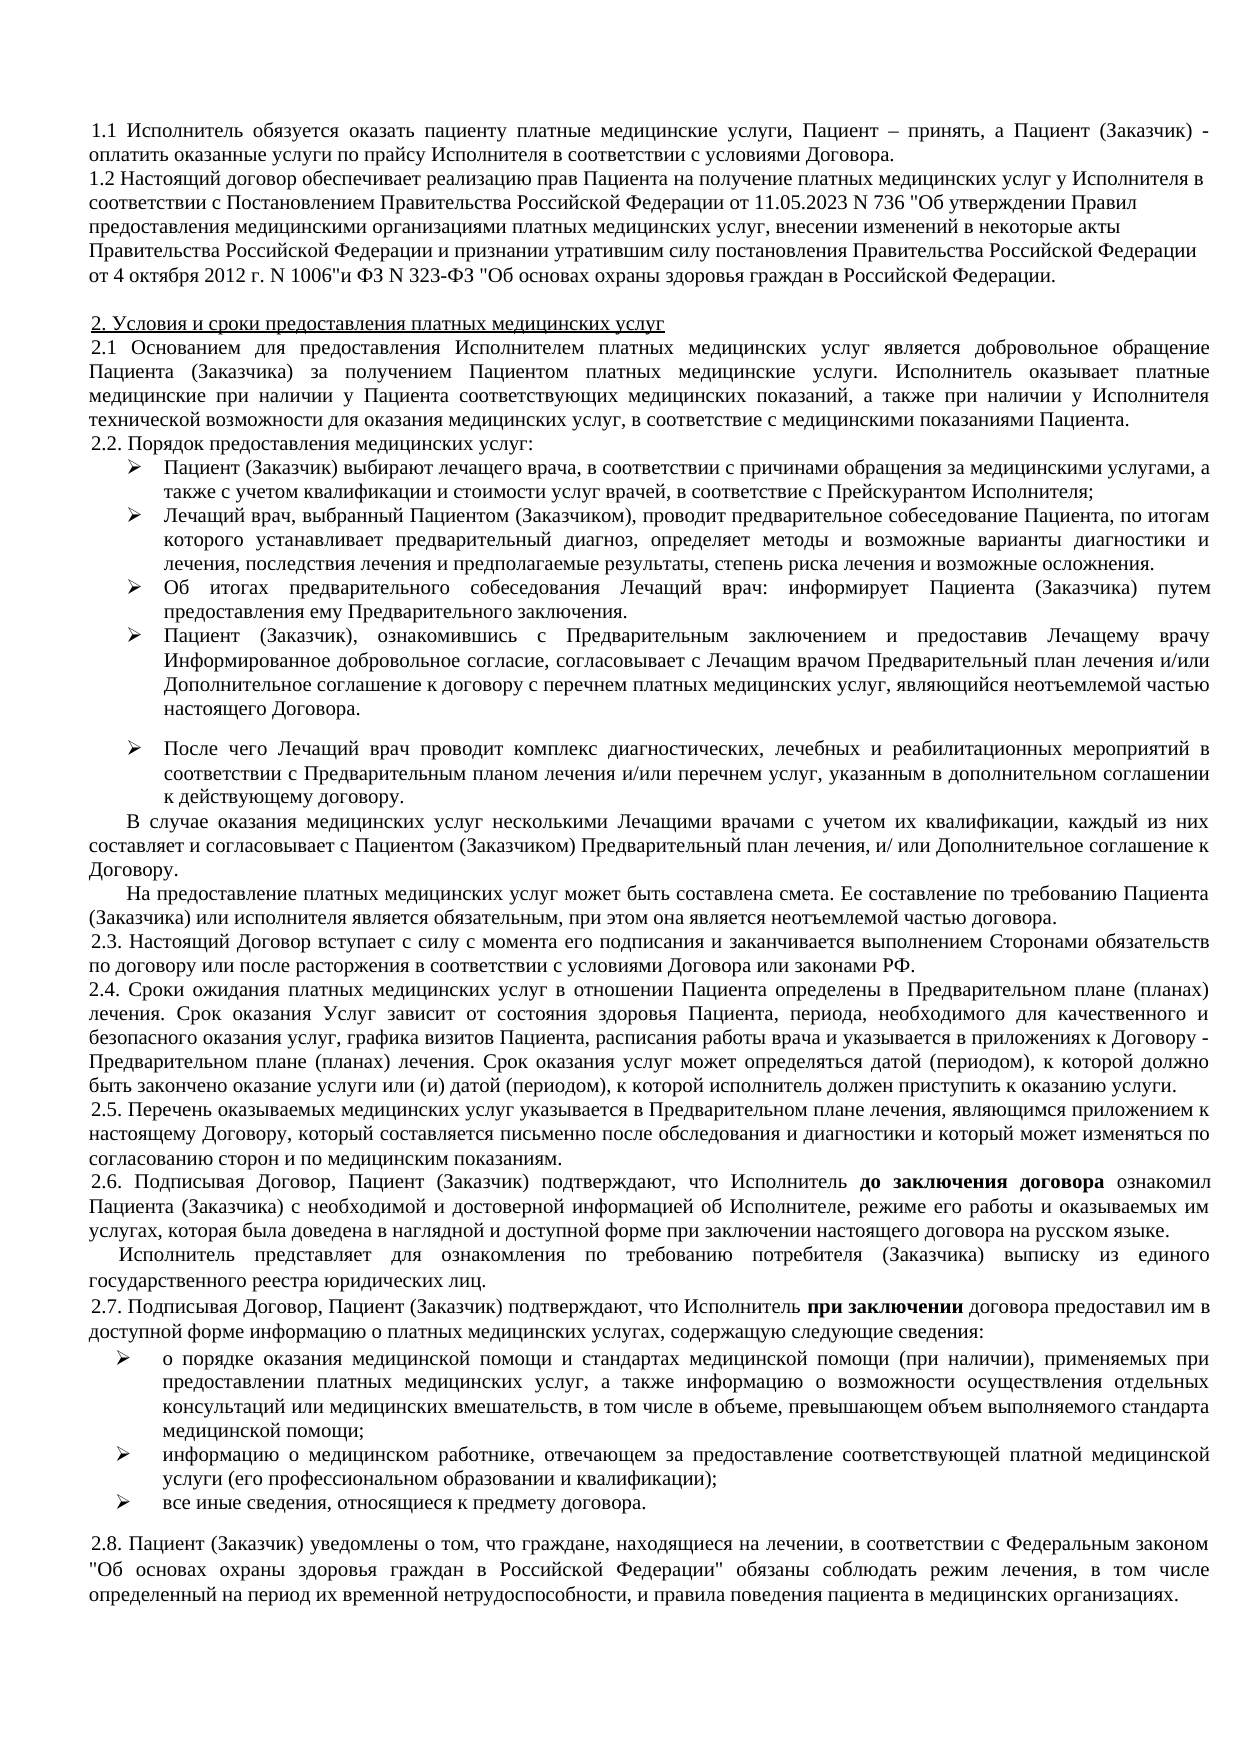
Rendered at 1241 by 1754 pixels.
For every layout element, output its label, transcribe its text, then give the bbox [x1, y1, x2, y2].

list информацию о медицинском работнике, отвечающем за предоставление соответствующей платной медицинской услуги (его профессиональном образовании и квалификации); [115, 1425, 1211, 1473]
list После чего Лечащий врач проводит комплекс диагностических, лечебных и реабилитационных мероприятий в соответствии с Предварительным планом лечения и/или перечнем услуг, указанным в дополнительном соглашении к действующему договору. [126, 720, 1211, 792]
text 2.6. Подписывая Договор, Пациент (Заказчик) подтверждают, что Исполнитель до заключения договора ознакомил Пациента (Заказчика) с необходимой и достоверной информацией об Исполнителе, режиме его работы и оказываемых им услугах, которая была доведена в наглядной и доступной форме при заключении настоящего договора на русском языке. [89, 1153, 1211, 1225]
list Пациент (Заказчик), ознакомившись с Предварительным заключением и предоставив Лечащему врачу Информированное добровольное согласие, согласовывает с Лечащим врачом Предварительный план лечения и/или Дополнительное соглашение к договору с перечнем платных медицинских услуг, являющийся неотъемлемой частью настоящего Договора. [126, 623, 1211, 720]
text 2. Условия и сроки предоставления платных медицинских услуг [89, 311, 1211, 335]
text 2.2. Порядок предоставления медицинских услуг: [89, 431, 1211, 455]
list Пациент (Заказчик) выбирают лечащего врача, в соответствии с причинами обращения за медицинскими услугами, а также с учетом квалификации и стоимости услуг врачей, в соответствие с Прейскурантом Исполнителя; [126, 455, 1211, 503]
text 2.4. Сроки ожидания платных медицинских услуг в отношении Пациента определены в Предварительном плане (планах) лечения. Срок оказания Услуг зависит от состояния здоровья Пациента, периода, необходимого для качественного и безопасного оказания услуг, графика визитов Пациента, расписания работы врача и указывается в приложениях к Договору - Предварительном плане (планах) лечения. Срок оказания услуг может определяться датой (периодом), к которой должно быть закончено оказание услуги или (и) датой (периодом), к которой исполнитель должен приступить к оказанию услуги. [89, 960, 1211, 1081]
text 2.1 Основанием для предоставления Исполнителем платных медицинских услуг является добровольное обращение Пациента (Заказчика) за получением Пациентом платных медицинские услуги. Исполнитель оказывает платные медицинские при наличии у Пациента соответствующих медицинских показаний, а также при наличии у Исполнителя технической возможности для оказания медицинских услуг, в соответствие с медицинскими показаниями Пациента. [89, 335, 1211, 431]
list Лечащий врач, выбранный Пациентом (Заказчиком), проводит предварительное собеседование Пациента, по итогам которого устанавливает предварительный диагноз, определяет методы и возможные варианты диагностики и лечения, последствия лечения и предполагаемые результаты, степень риска лечения и возможные осложнения. [126, 503, 1211, 575]
text 1.2 Настоящий договор обеспечивает реализацию прав Пациента на получение платных медицинских услуг у Исполнителя в соответствии с Постановлением Правительства Российской Федерации от 11.05.2023 N 736 "Об утверждении Правил предоставления медицинскими организациями платных медицинских услуг, внесении изменений в некоторые акты Правительства Российской Федерации и признании утратившим силу постановления Правительства Российской Федерации от 4 октября 2012 г. N 1006"и ФЗ N 323-ФЗ "Об основах охраны здоровья граждан в Российской Федерации. [89, 166, 1211, 287]
text Исполнитель представляет для ознакомления по требованию потребителя (Заказчика) выписку из единого государственного реестра юридических лиц. [89, 1225, 1211, 1275]
list все иные сведения, относящиеся к предмету договора. [115, 1473, 1211, 1497]
list Об итогах предварительного собеседования Лечащий врач: информирует Пациента (Заказчика) путем предоставления ему Предварительного заключения. [126, 575, 1211, 623]
text 2.8. Пациент (Заказчик) уведомлены о том, что граждане, находящиеся на лечении, в соответствии с Федеральным законом "Об основах охраны здоровья граждан в Российской Федерации" обязаны соблюдать режим лечения, в том числе определенный на период их временной нетрудоспособности, и правила поведения пациента в медицинских организациях. [89, 1497, 1211, 1573]
text 2.7. Подписывая Договор, Пациент (Заказчик) подтверждают, что Исполнитель при заключении договора предоставил им в доступной форме информацию о платных медицинских услугах, содержащую следующие сведения: [89, 1277, 1211, 1327]
text На предоставление платных медицинских услуг может быть составлена смета. Ее составление по требованию Пациента (Заказчика) или исполнителя является обязательным, при этом она является неотъемлемой частью договора. [89, 864, 1211, 912]
text В случае оказания медицинских услуг несколькими Лечащими врачами с учетом их квалификации, каждый из них составляет и согласовывает с Пациентом (Заказчиком) Предварительный план лечения, и/ или Дополнительное соглашение к Договору. [89, 792, 1211, 864]
text 2.3. Настоящий Договор вступает с силу с момента его подписания и заканчивается выполнением Сторонами обязательств по договору или после расторжения в соответствии с условиями Договора или законами РФ. [89, 912, 1211, 960]
list о порядке оказания медицинской помощи и стандартах медицинской помощи (при наличии), применяемых при предоставлении платных медицинских услуг, а также информацию о возможности осуществления отдельных консультаций или медицинских вмешательств, в том числе в объеме, превышающем объем выполняемого стандарта медицинской помощи; [115, 1329, 1211, 1425]
text 2.5. Перечень оказываемых медицинских услуг указывается в Предварительном плане лечения, являющимся приложением к настоящему Договору, который составляется письменно после обследования и диагностики и который может изменяться по согласованию сторон и по медицинским показаниям. [89, 1081, 1211, 1153]
text 1.1 Исполнитель обязуется оказать пациенту платные медицинские услуги, Пациент – принять, а Пациент (Заказчик) - оплатить оказанные услуги по прайсу Исполнителя в соответствии с условиями Договора. [89, 118, 1211, 166]
